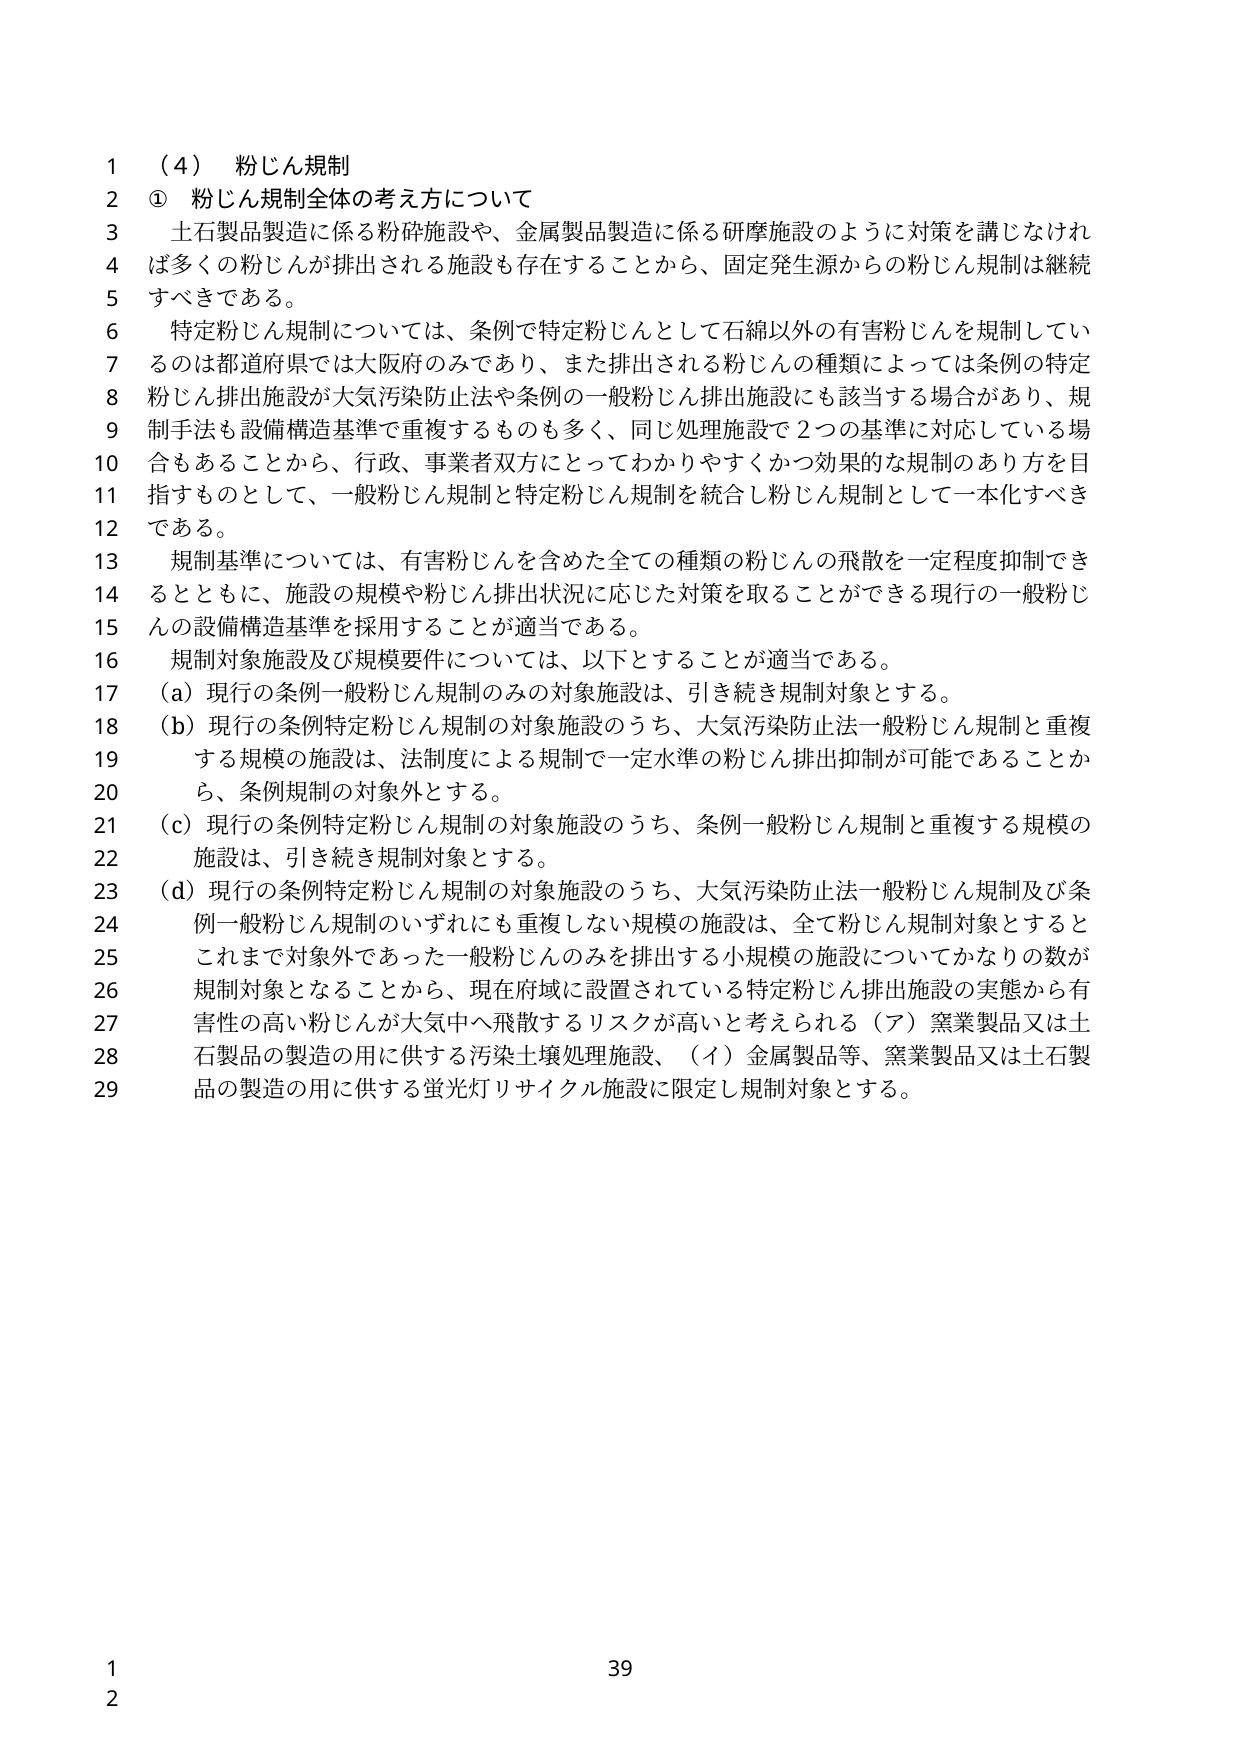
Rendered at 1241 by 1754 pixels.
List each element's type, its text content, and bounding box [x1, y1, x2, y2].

text （b）現行の条例特定粉じん規制の対象施設のうち、大気汚染防止法一般粉じん規制と重複する規模の施設は、法制度による規制で一定水準の粉じん排出抑制が可能であることから、条例規制の対象外とする。 [148, 708, 1092, 807]
text （d）現行の条例特定粉じん規制の対象施設のうち、大気汚染防止法一般粉じん規制及び条例一般粉じん規制のいずれにも重複しない規模の施設は、全て粉じん規制対象とするとこれまで対象外であった一般粉じんのみを排出する小規模の施設についてかなりの数が規制対象となることから、現在府域に設置されている特定粉じん排出施設の実態から有害性の高い粉じんが大気中へ飛散するリスクが高いと考えられる（ア）窯業製品又は土石製品の製造の用に供する汚染土壌処理施設、（イ）金属製品等、窯業製品又は土石製品の製造の用に供する蛍光灯リサイクル施設に限定し規制対象とする。 [148, 873, 1092, 1104]
text （a）現行の条例一般粉じん規制のみの対象施設は、引き続き規制対象とする。 [148, 675, 1092, 708]
text ① 粉じん規制全体の考え方について [148, 181, 1092, 214]
list 粉じん規制 [146, 148, 1092, 181]
text 規制対象施設及び規模要件については、以下とすることが適当である。 [148, 642, 1092, 675]
text 規制基準については、有害粉じんを含めた全ての種類の粉じんの飛散を一定程度抑制できるとともに、施設の規模や粉じん排出状況に応じた対策を取ることができる現行の一般粉じんの設備構造基準を採用することが適当である。 [148, 543, 1092, 642]
text 特定粉じん規制については、条例で特定粉じんとして石綿以外の有害粉じんを規制しているのは都道府県では大阪府のみであり、また排出される粉じんの種類によっては条例の特定粉じん排出施設が大気汚染防止法や条例の一般粉じん排出施設にも該当する場合があり、規制手法も設備構造基準で重複するものも多く、同じ処理施設で２つの基準に対応している場合もあることから、行政、事業者双方にとってわかりやすくかつ効果的な規制のあり方を目指すものとして、一般粉じん規制と特定粉じん規制を統合し粉じん規制として一本化すべきである。 [148, 313, 1092, 543]
text （c）現行の条例特定粉じん規制の対象施設のうち、条例一般粉じん規制と重複する規模の施設は、引き続き規制対象とする。 [148, 807, 1092, 873]
text 土石製品製造に係る粉砕施設や、金属製品製造に係る研摩施設のように対策を講じなければ多くの粉じんが排出される施設も存在することから、固定発生源からの粉じん規制は継続すべきである。 [148, 214, 1092, 313]
